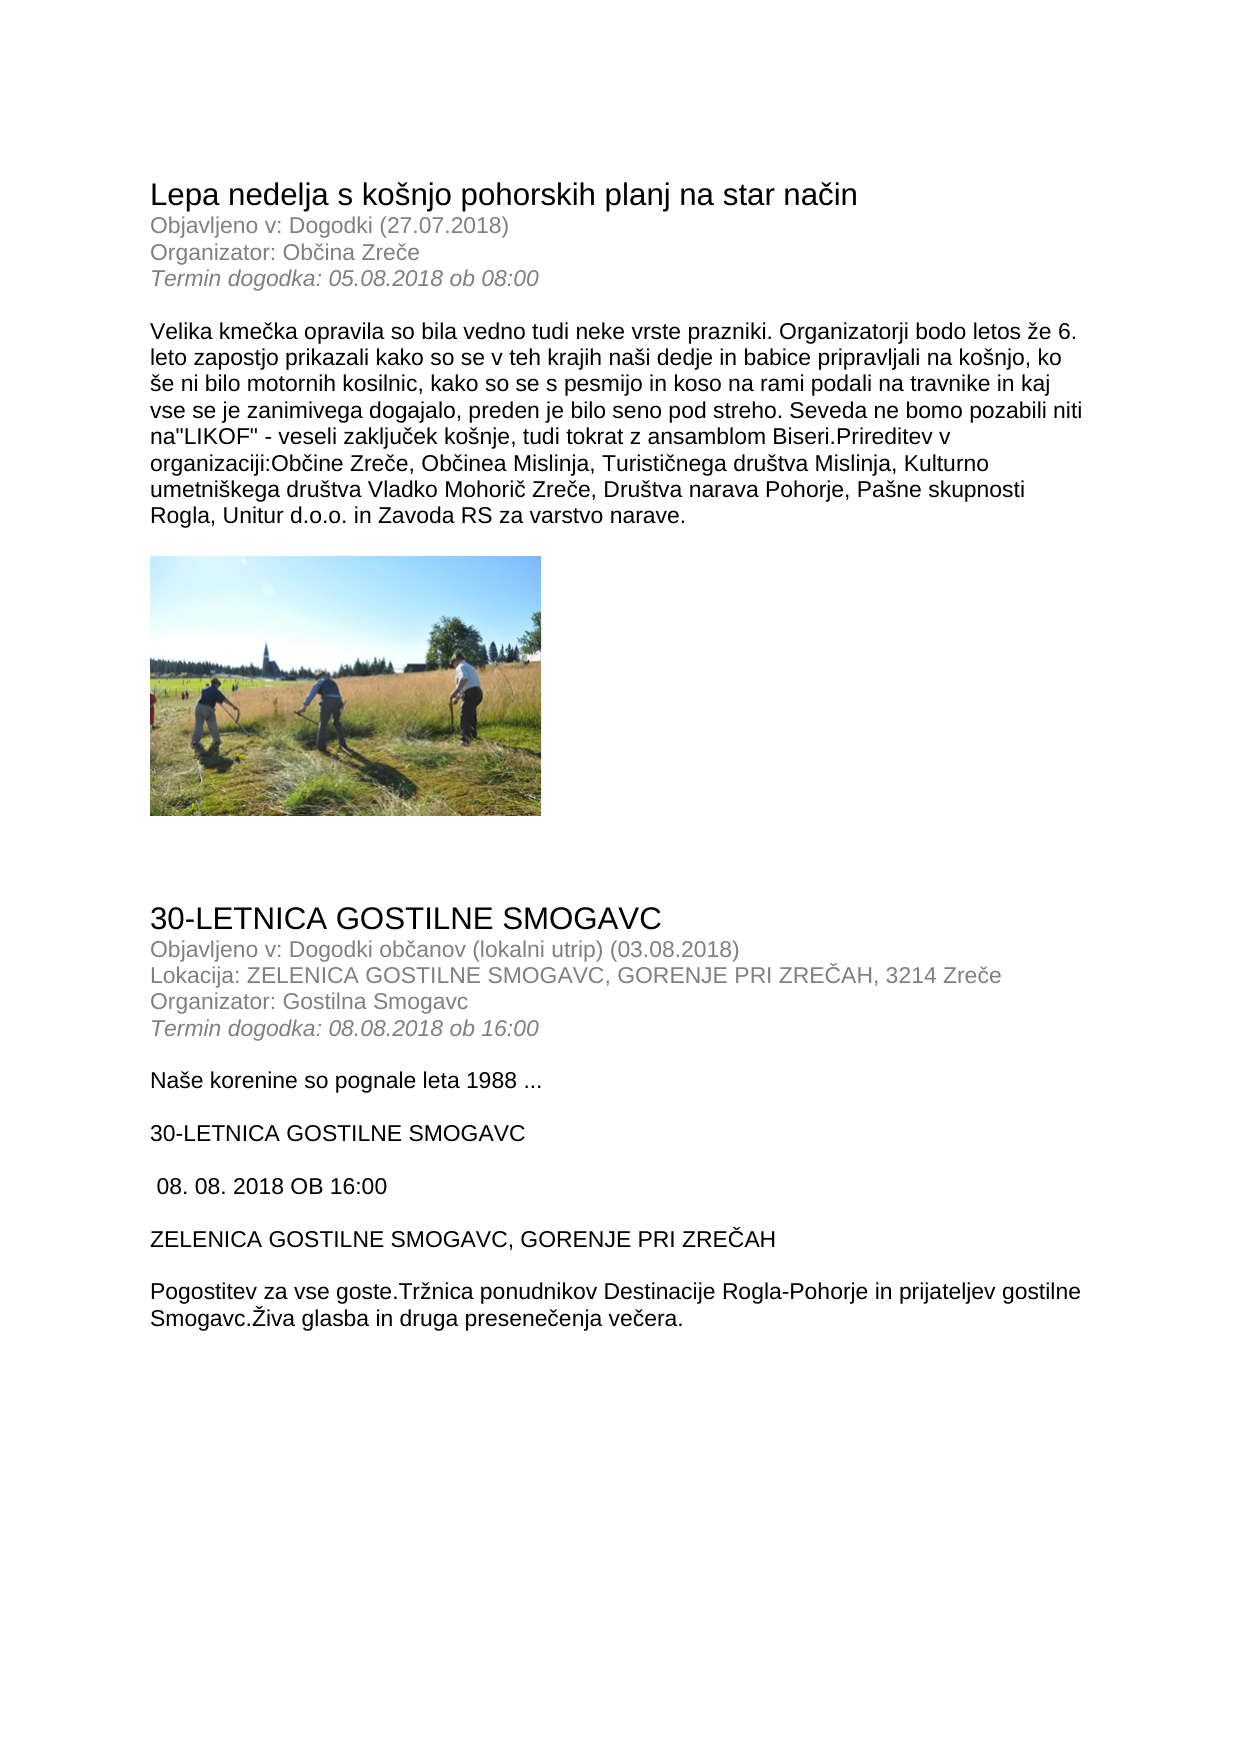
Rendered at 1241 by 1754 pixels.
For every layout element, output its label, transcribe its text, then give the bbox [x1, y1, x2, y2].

text Lepa nedelja s košnjo pohorskih planj na star način Objavljeno v: Dogodki (27.07.2018) Organizator: Občina Zreče Termin dogodka: 05.08.2018 ob 08:00 Velika kmečka opravila so bila vedno tudi neke vrste prazniki. Organizatorji bodo letos že 6. leto zapostjo prikazali kako so se v teh krajih naši dedje in babice pripravljali na košnjo, ko še ni bilo motornih kosilnic, kako so se s pesmijo in koso na rami podali na travnike in kaj vse se je zanimivega dogajalo, preden je bilo seno pod streho. Seveda ne bomo pozabili niti na"LIKOF" - veseli zaključek košnje, tudi tokrat z ansamblom Biseri.Prireditev v organizaciji:Občine Zreče, Občinea Mislinja, Turističnega društva Mislinja, Kulturno umetniškega društva Vladko Mohorič Zreče, Društva narava Pohorje, Pašne skupnosti Rogla, Unitur d.o.o. in Zavoda RS za varstvo narave. [150, 176, 1090, 816]
picture [150, 556, 542, 816]
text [150, 900, 1090, 1331]
